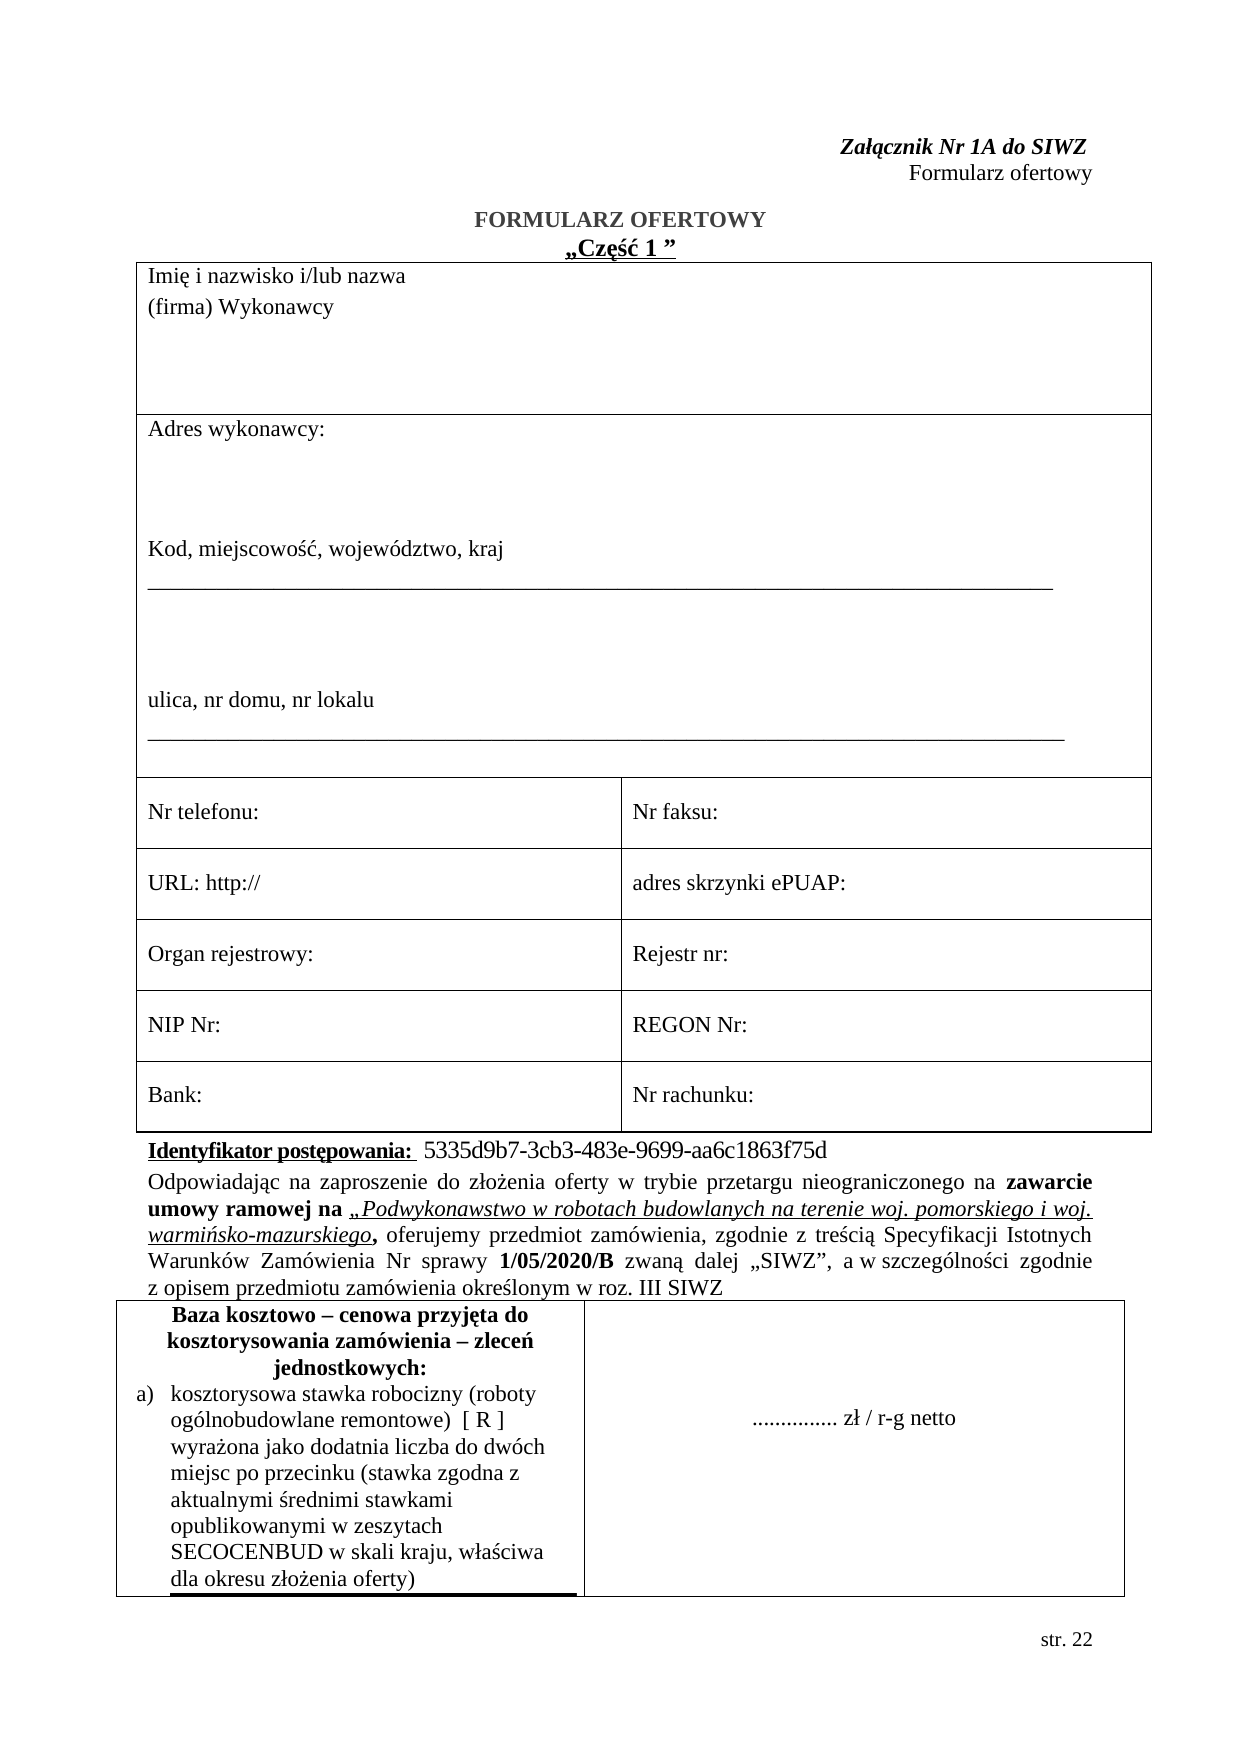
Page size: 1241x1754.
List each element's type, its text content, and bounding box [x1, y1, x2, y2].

table_cell Organ rejestrowy: [137, 920, 621, 990]
table_cell Rejestr nr: [622, 920, 1151, 990]
table_cell Nr rachunku: [622, 1062, 1151, 1131]
text Identyfikator postępowania: 5335d9b7-3cb3-483e-9699-aa6c1863f75d [148, 1135, 1093, 1164]
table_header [117, 1301, 584, 1596]
table_cell URL: http:// [137, 849, 621, 919]
subtitle FORMULARZ OFERTOWY [148, 206, 1093, 233]
table_cell NIP Nr: [137, 991, 621, 1061]
table_cell Adres wykonawcy: Kod, miejscowość, województwo, kraj _______________________________________________________________________________ ulica, nr domu, nr lokalu ________________________________________________________________________________ [137, 415, 1151, 777]
table_cell REGON Nr: [622, 991, 1151, 1061]
table_header Imię i nazwisko i/lub nazwa (firma) Wykonawcy [137, 263, 1151, 414]
text „Część 1 ” [148, 233, 1093, 262]
table_cell adres skrzynki ePUAP: [622, 849, 1151, 919]
text Odpowiadając na zaproszenie do złożenia oferty w trybie przetargu nieograniczonego na zawarcie umowy ramowej na „Podwykonawstwo w robotach budowlanych na terenie woj. pomorskiego i woj. warmińsko-mazurskiego, oferujemy przedmiot zamówienia, zgodnie z treścią Specyfikacji Istotnych Warunków Zamówienia Nr sprawy 1/05/2020/B zwaną dalej „SIWZ”, a w szczególności zgodnie z opisem przedmiotu zamówienia określonym w roz. III SIWZ [148, 1168, 1093, 1300]
text Formularz ofertowy [148, 159, 1093, 186]
table_cell Nr faksu: [622, 778, 1151, 848]
table_cell Bank: [137, 1062, 621, 1131]
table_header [585, 1301, 1124, 1596]
text Załącznik Nr 1A do SIWZ [811, 133, 1093, 159]
table_cell Nr telefonu: [137, 778, 621, 848]
